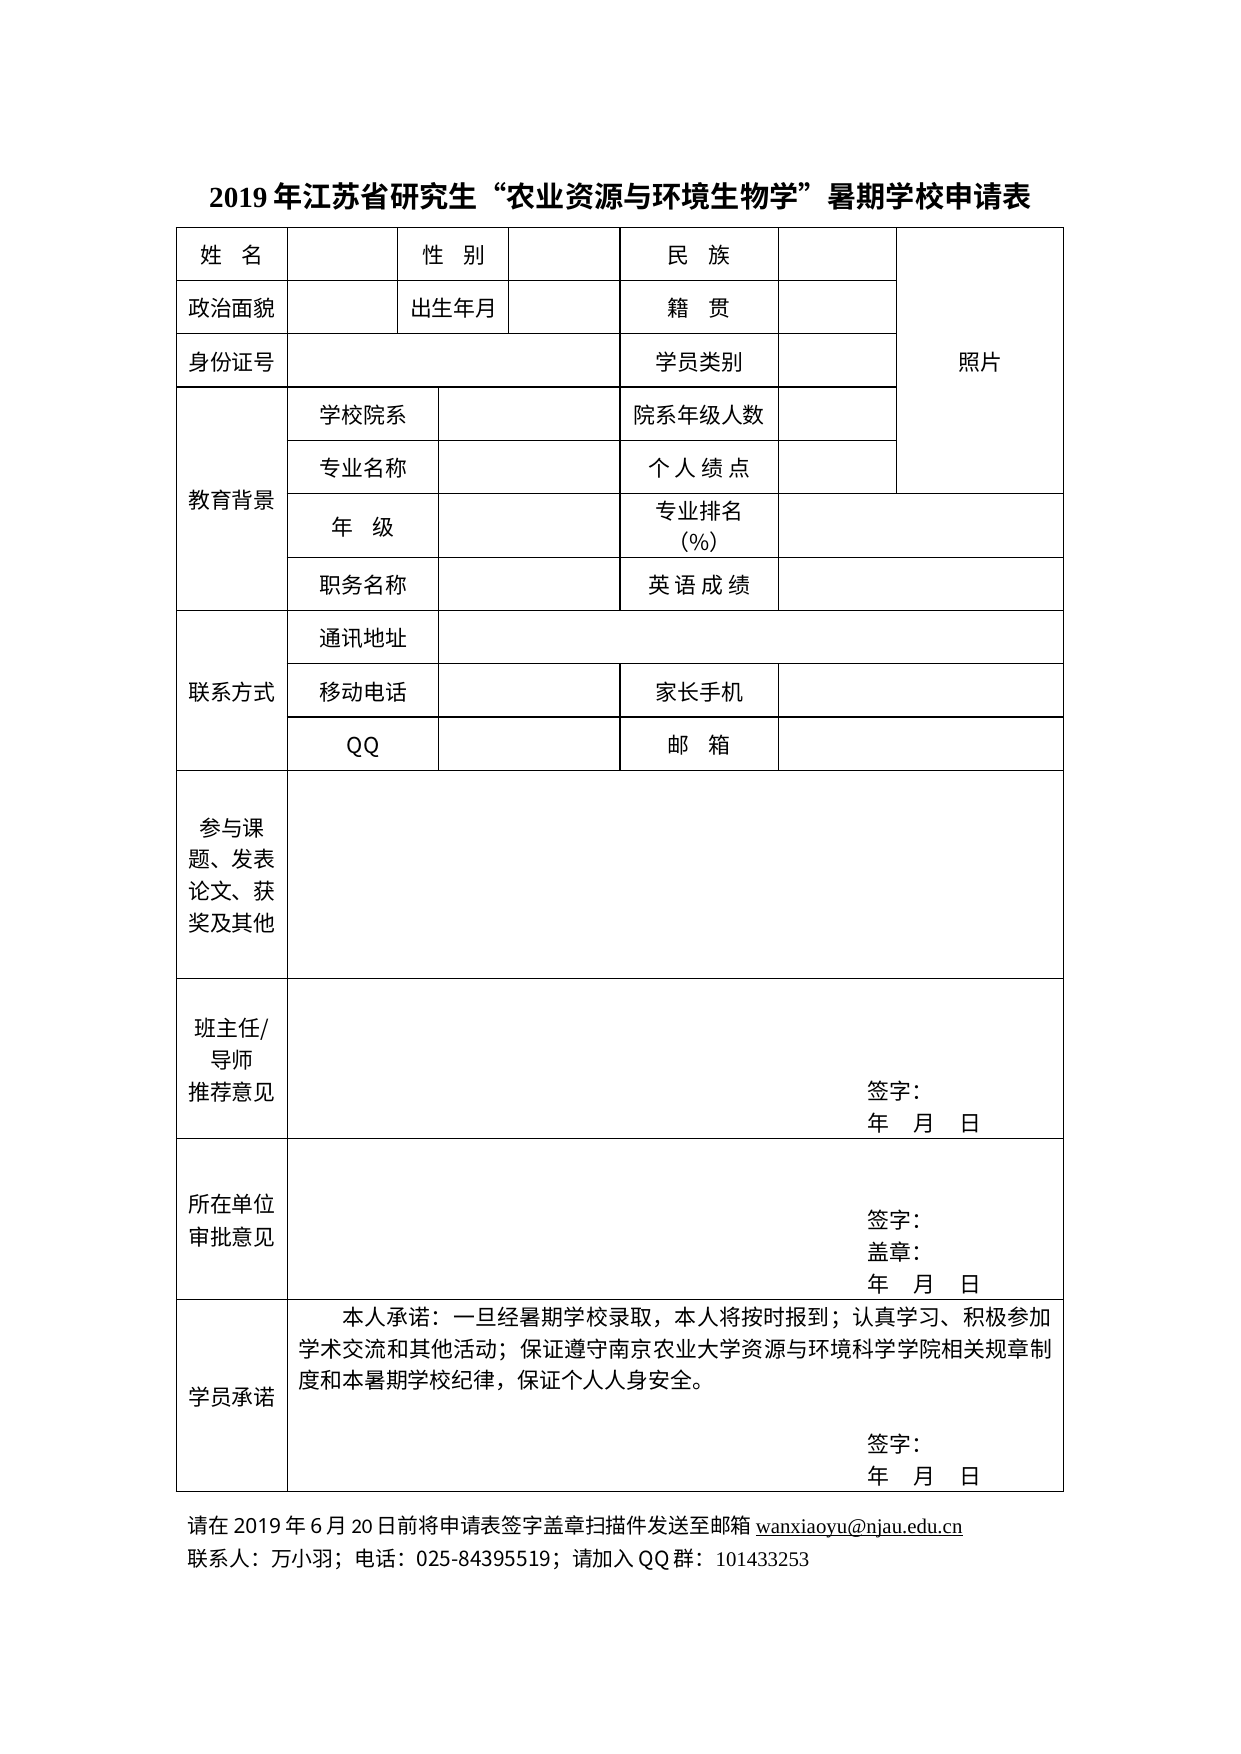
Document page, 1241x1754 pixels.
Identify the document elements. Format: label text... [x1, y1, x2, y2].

table_cell [779, 441, 896, 493]
table_cell [288, 334, 619, 386]
table_cell [439, 388, 619, 439]
table_cell 专业名称 [288, 441, 438, 493]
table_cell 签字： 年 月 日 [288, 979, 1063, 1138]
table_cell 英 语 成 绩 [621, 558, 778, 610]
table_cell 家长手机 [621, 664, 778, 716]
table_cell 移动电话 [288, 664, 438, 716]
table_cell 所在单位审批意见 [177, 1139, 287, 1299]
table_cell 班主任/导师 推荐意见 [177, 979, 287, 1138]
table_cell 职务名称 [288, 558, 438, 610]
table_cell 出生年月 [398, 281, 508, 333]
table_cell 学员承诺 [177, 1300, 287, 1491]
table_cell 通讯地址 [288, 611, 438, 663]
table_cell [439, 494, 619, 557]
table_cell [509, 281, 619, 333]
table_cell [779, 388, 896, 439]
table_cell 政治面貌 [177, 281, 287, 333]
table_header [779, 228, 896, 280]
table_cell 专业排名（%） [621, 494, 778, 557]
table_cell 教育背景 [177, 388, 287, 610]
table_cell 本人承诺：一旦经暑期学校录取，本人将按时报到；认真学习、积极参加学术交流和其他活动；保证遵守南京农业大学资源与环境科学学院相关规章制度和本暑期学校纪律，保证个人人身安全。 签字： 年 月 日 [288, 1300, 1063, 1491]
text 2019年江苏省研究生“农业资源与环境生物学”暑期学校申请表 [187, 162, 1053, 227]
table_cell [779, 281, 896, 333]
table_cell [439, 558, 619, 610]
table_cell 院系年级人数 [621, 388, 778, 439]
table_cell [288, 281, 397, 333]
table_cell 个 人 绩 点 [621, 441, 778, 493]
table_cell QQ [288, 718, 438, 769]
table_cell 年 级 [288, 494, 438, 557]
table_cell 身份证号 [177, 334, 287, 386]
table_header 民 族 [621, 228, 778, 280]
table_cell [439, 441, 619, 493]
table_header 性 别 [398, 228, 508, 280]
table_cell [779, 494, 1063, 557]
table_cell 签字： 盖章： 年 月 日 [288, 1139, 1063, 1299]
table_header [288, 228, 397, 280]
table_cell [288, 771, 1063, 978]
table_cell 参与课题、发表论文、获奖及其他 [177, 771, 287, 978]
table_cell 学员类别 [621, 334, 778, 386]
table_cell 学校院系 [288, 388, 438, 439]
text 请在2019年6月20日前将申请表签字盖章扫描件发送至邮箱wanxiaoyu@njau.edu.cn [187, 1508, 1053, 1541]
table_cell [779, 664, 1063, 716]
table_cell [779, 334, 896, 386]
table_cell [439, 611, 1063, 663]
table_cell [779, 558, 1063, 610]
table_cell [439, 718, 619, 769]
table_header [509, 228, 619, 280]
table_cell 联系方式 [177, 611, 287, 769]
table_cell 籍 贯 [621, 281, 778, 333]
table_cell [779, 718, 1063, 769]
table_cell 邮 箱 [621, 718, 778, 769]
table_cell [439, 664, 619, 716]
table_header 照片 [897, 228, 1063, 493]
text 联系人：万小羽；电话：025-84395519；请加入QQ群：101433253 [187, 1541, 1053, 1573]
table_header 姓 名 [177, 228, 287, 280]
